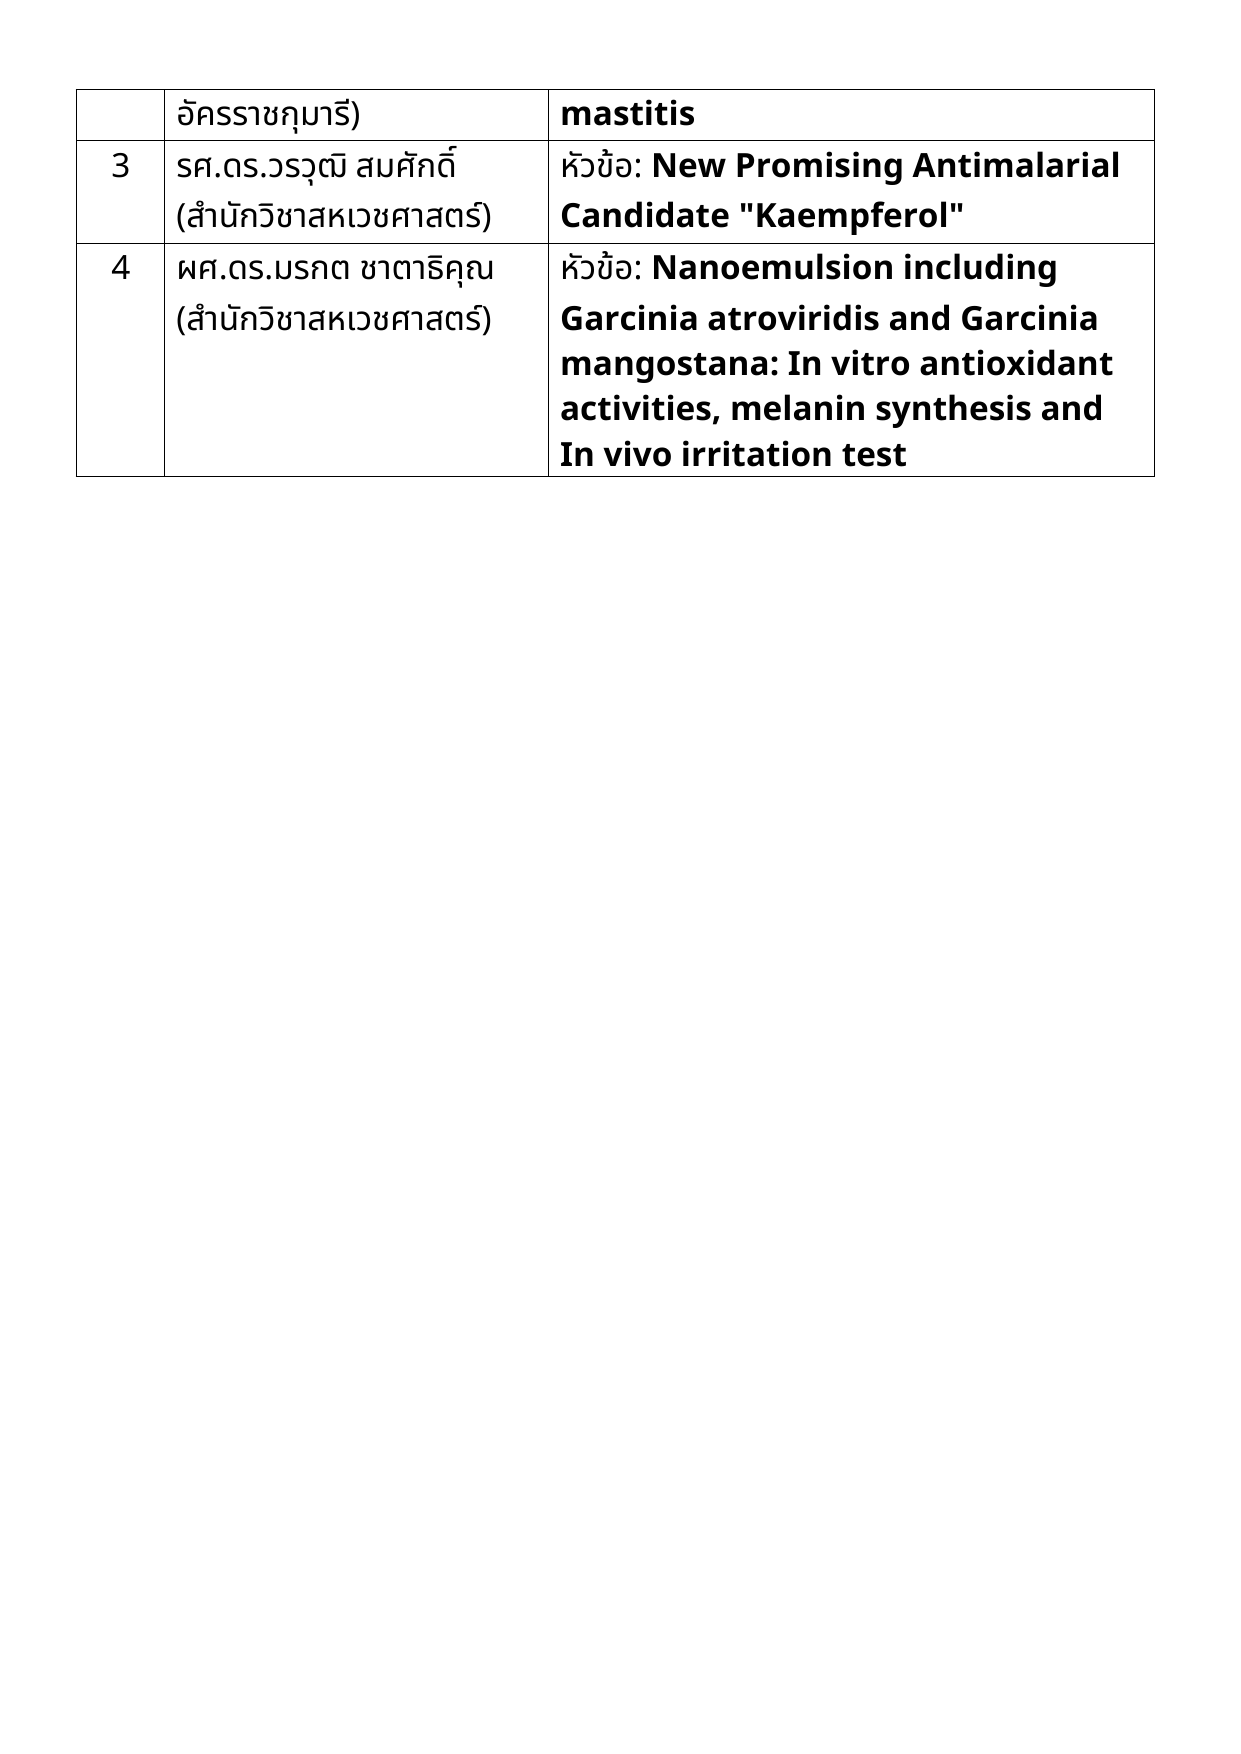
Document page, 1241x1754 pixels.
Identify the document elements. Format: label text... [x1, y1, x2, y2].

table_cell ผศ.ดร.มรกต ชาตาธิคุณ (สำนักวิชาสหเวชศาสตร์) [165, 244, 548, 476]
table_cell 3 [77, 141, 164, 243]
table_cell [165, 90, 548, 140]
table_cell หัวข้อ: New Promising Antimalarial Candidate "Kaempferol" [549, 141, 1154, 243]
table_cell 4 [77, 244, 164, 476]
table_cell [549, 90, 1154, 140]
table_cell รศ.ดร.วรวุฒิ สมศักดิ์ (สำนักวิชาสหเวชศาสตร์) [165, 141, 548, 243]
table_cell หัวข้อ: Nanoemulsion including Garcinia atroviridis and Garcinia mangostana: In vitro antioxidant activities, melanin synthesis and In vivo irritation test [549, 244, 1154, 476]
table_cell 2 [77, 90, 164, 140]
